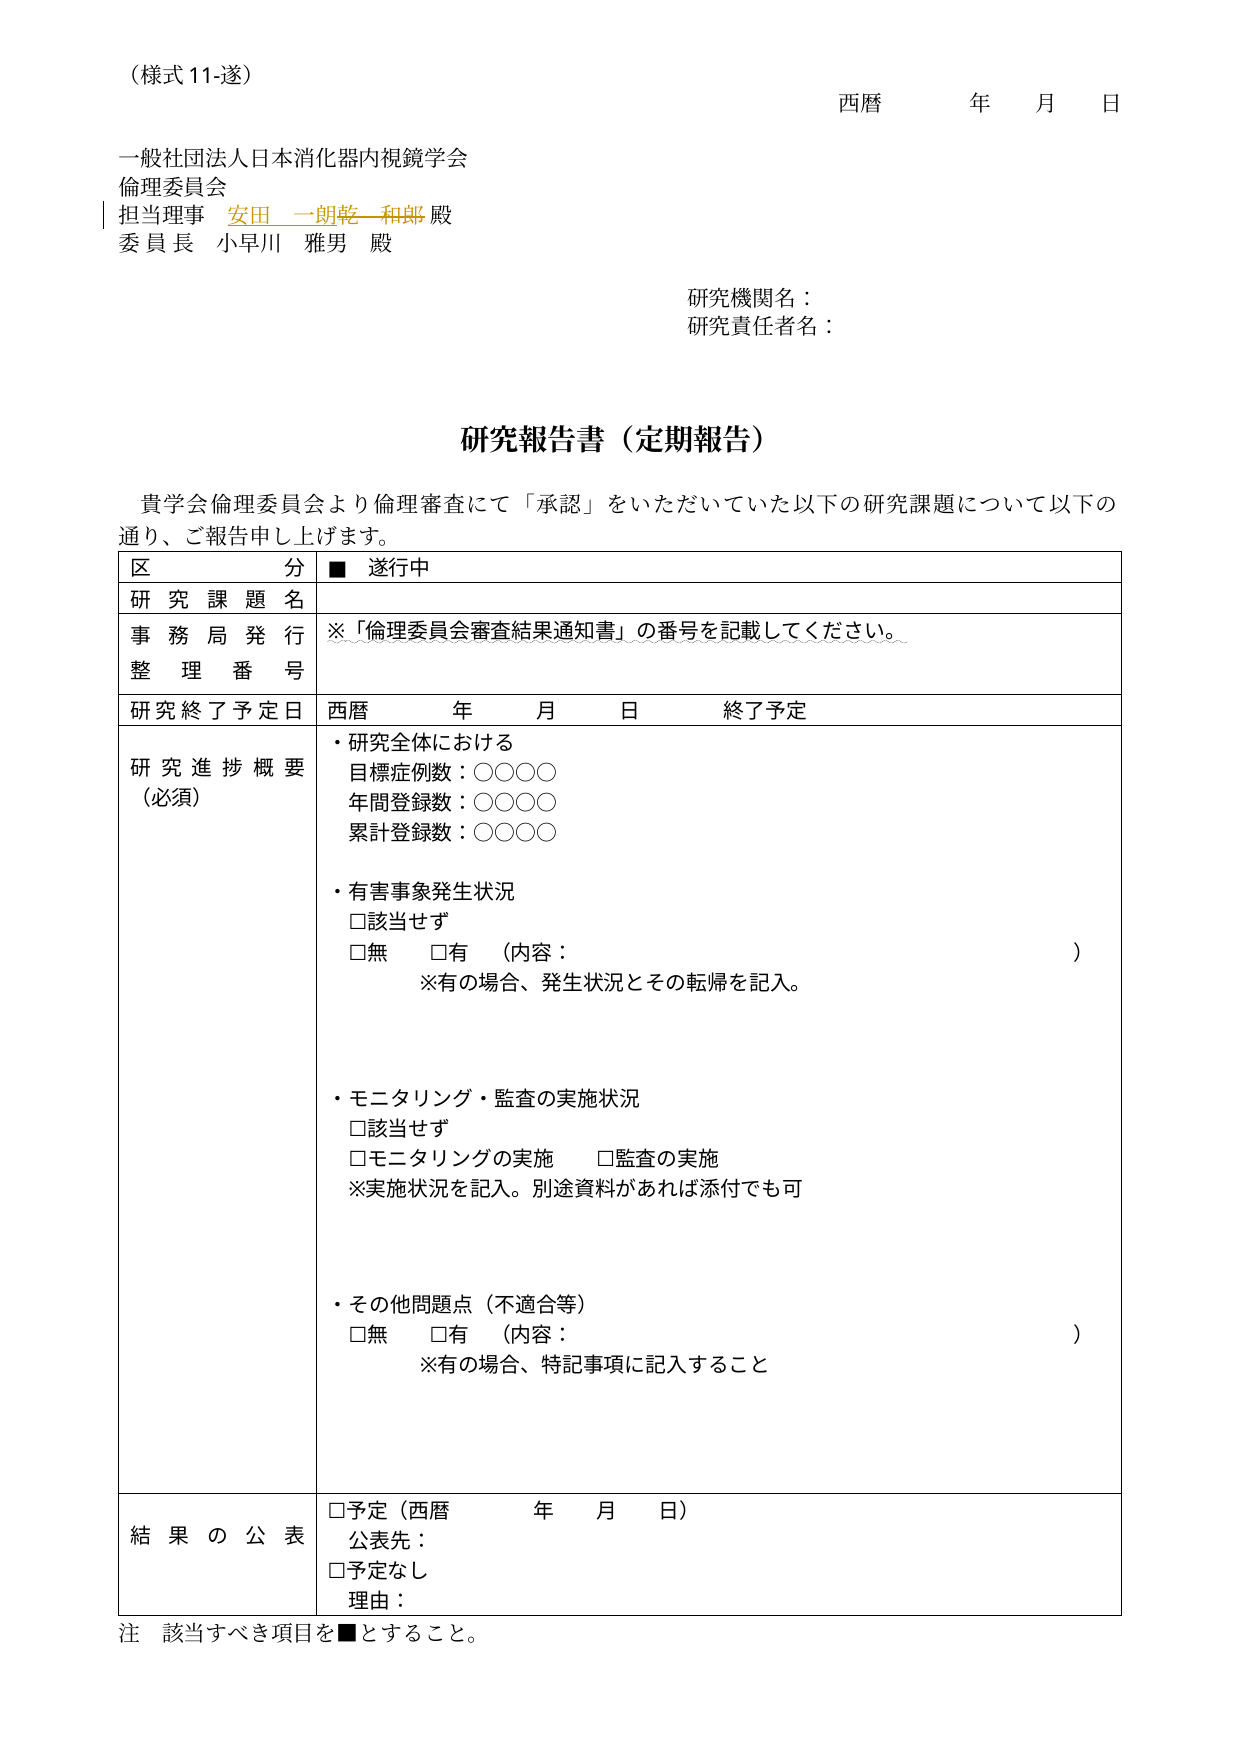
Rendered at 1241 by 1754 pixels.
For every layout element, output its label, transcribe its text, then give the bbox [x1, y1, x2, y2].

table_cell 予定（西暦 年 月 日） 公表先： 予定なし 理由： [317, 1494, 1121, 1615]
text 研究機関名： [687, 284, 1122, 312]
table_cell 事務局発行 整理番号 [119, 614, 316, 694]
table_header 遂行中 [317, 552, 1121, 582]
table_cell 結果の公表 [119, 1494, 316, 1615]
text 注 該当すべき項目を■とすること。 [118, 1616, 1122, 1647]
table_cell ※「倫理委員会審査結果通知書」の番号を記載してください。 [317, 614, 1121, 694]
table_cell 研究課題名 [119, 583, 316, 613]
table_header 区分 [119, 552, 316, 582]
table_cell 研究進捗概要 （必須） [119, 726, 316, 1493]
table_cell 研究終了予定日 [119, 695, 316, 725]
text 研究報告書（定期報告） [118, 420, 1122, 458]
table_cell ・研究全体における 目標症例数：○○○○ 年間登録数：○○○○ 累計登録数：○○○○ ・有害事象発生状況 該当せず 無 有 （内容： ） ※有の場合、発生状況とその転帰を記入。 ・モニタリング・監査の実施状況 該当せず モニタリングの実施 監査の実施 ※実施状況を記入。別途資料があれば添付でも可 ・その他問題点（不適合等） 無 有 （内容： ） ※有の場合、特記事項に記入すること [317, 726, 1121, 1493]
text （様式11-遂） [118, 61, 1122, 89]
text 担当理事 殿 [118, 201, 1122, 229]
table_cell 西暦 年 月 日 終了予定 [317, 695, 1121, 725]
text 倫理委員会 [118, 172, 1122, 201]
table_cell [317, 583, 1121, 613]
text 通り、ご報告申し上げます。 [118, 519, 1122, 551]
text 研究責任者名： [687, 312, 1122, 340]
text 委員長 小早川 雅男 殿 [118, 229, 1122, 257]
text 貴学会倫理委員会より倫理審査にて「承認」をいただいていた以下の研究課題について以下の [118, 488, 1122, 519]
text 一般社団法人日本消化器内視鏡学会 [118, 144, 1122, 172]
text 西暦 年 月 日 [118, 89, 1122, 117]
